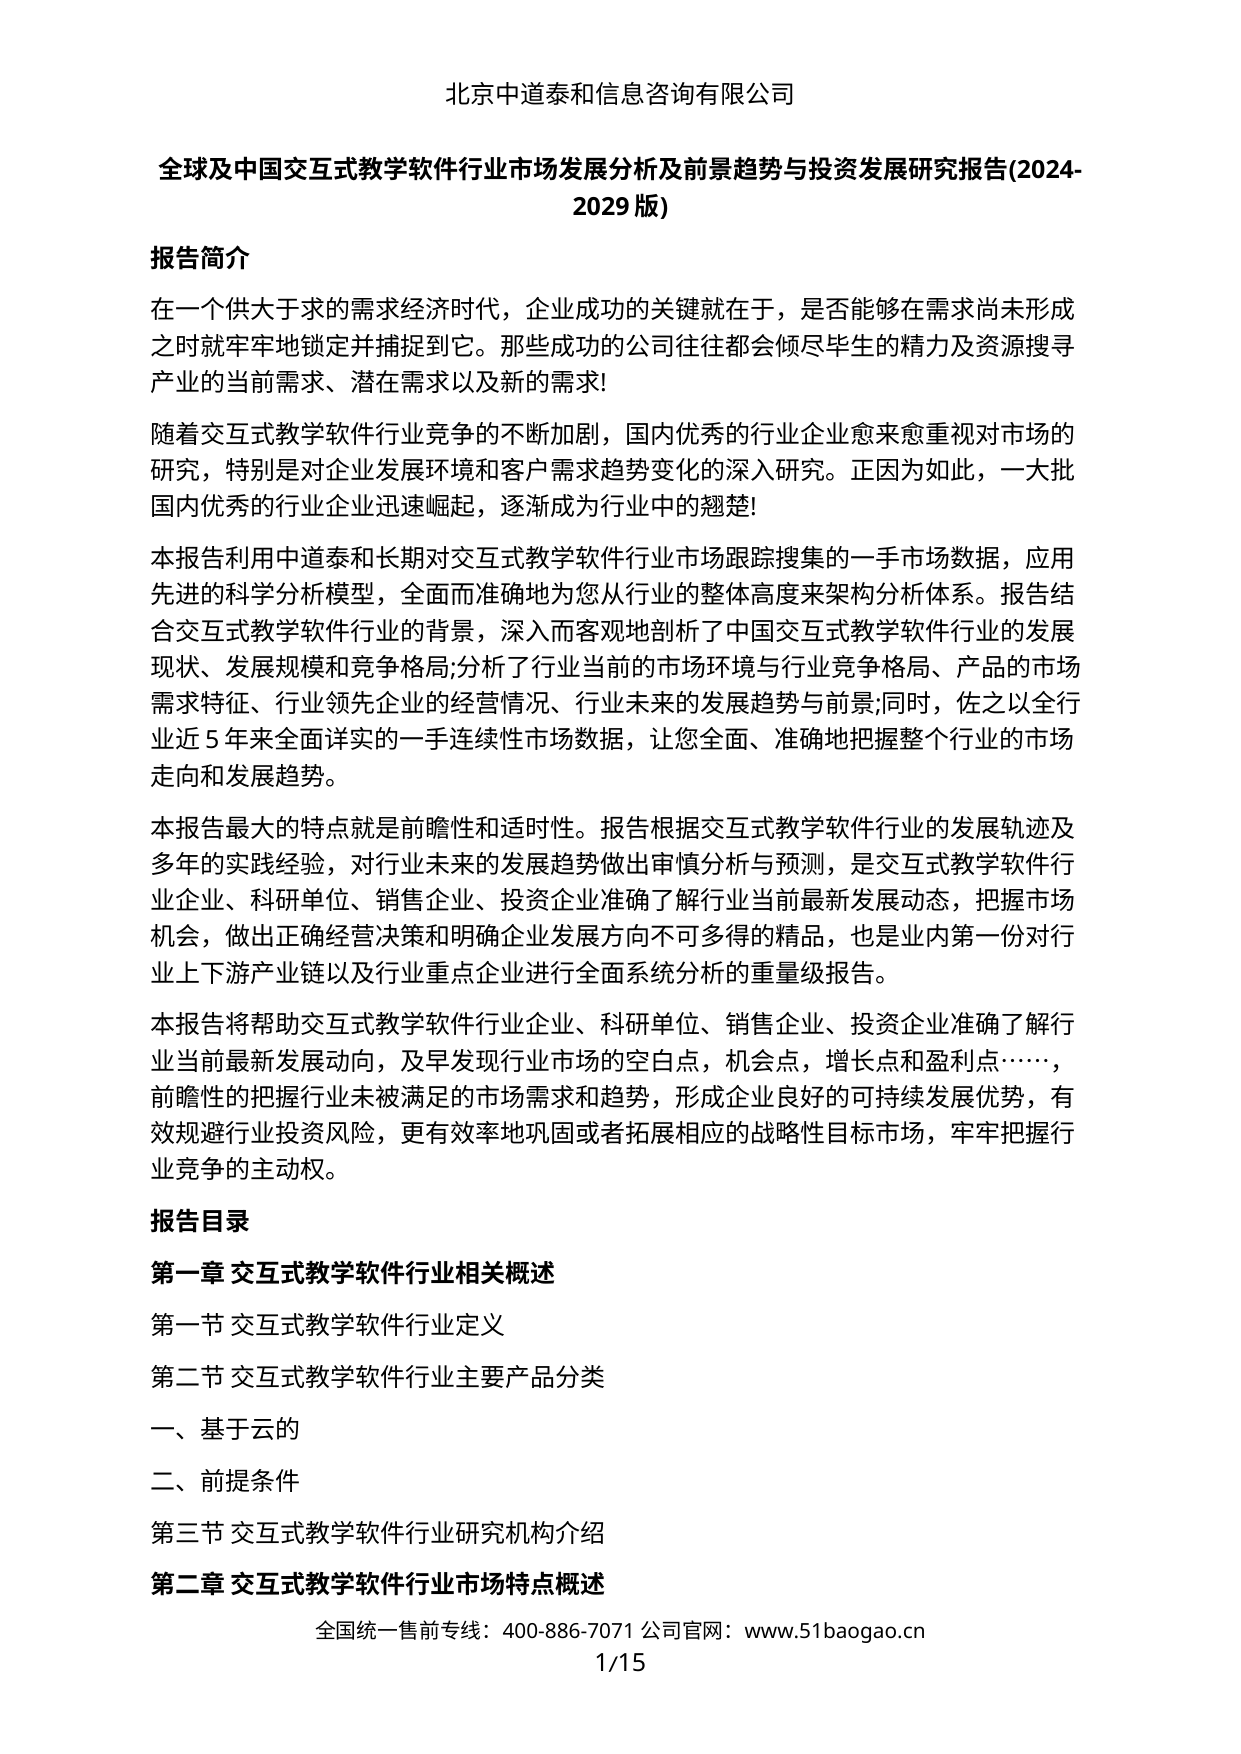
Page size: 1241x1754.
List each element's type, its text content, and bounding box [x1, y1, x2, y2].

text 本报告利用中道泰和长期对交互式教学软件行业市场跟踪搜集的一手市场数据，应用先进的科学分析模型，全面而准确地为您从行业的整体高度来架构分析体系。报告结合交互式教学软件行业的背景，深入而客观地剖析了中国交互式教学软件行业的发展现状、发展规模和竞争格局;分析了行业当前的市场环境与行业竞争格局、产品的市场需求特征、行业领先企业的经营情况、行业未来的发展趋势与前景;同时，佐之以全行业近5年来全面详实的一手连续性市场数据，让您全面、准确地把握整个行业的市场走向和发展趋势。 [150, 539, 1090, 792]
text 本报告将帮助交互式教学软件行业企业、科研单位、销售企业、投资企业准确了解行业当前最新发展动向，及早发现行业市场的空白点，机会点，增长点和盈利点……，前瞻性的把握行业未被满足的市场需求和趋势，形成企业良好的可持续发展优势，有效规避行业投资风险，更有效率地巩固或者拓展相应的战略性目标市场，牢牢把握行业竞争的主动权。 [150, 1005, 1090, 1186]
text 报告目录 [150, 1202, 1090, 1238]
text 在一个供大于求的需求经济时代，企业成功的关键就在于，是否能够在需求尚未形成之时就牢牢地锁定并捕捉到它。那些成功的公司往往都会倾尽毕生的精力及资源搜寻产业的当前需求、潜在需求以及新的需求! [150, 290, 1090, 399]
text 二、前提条件 [150, 1461, 1090, 1497]
text 第三节 交互式教学软件行业研究机构介绍 [150, 1513, 1090, 1549]
text 第一章 交互式教学软件行业相关概述 [150, 1254, 1090, 1290]
text 本报告最大的特点就是前瞻性和适时性。报告根据交互式教学软件行业的发展轨迹及多年的实践经验，对行业未来的发展趋势做出审慎分析与预测，是交互式教学软件行业企业、科研单位、销售企业、投资企业准确了解行业当前最新发展动态，把握市场机会，做出正确经营决策和明确企业发展方向不可多得的精品，也是业内第一份对行业上下游产业链以及行业重点企业进行全面系统分析的重量级报告。 [150, 808, 1090, 989]
text 第一节 交互式教学软件行业定义 [150, 1306, 1090, 1342]
text 全球及中国交互式教学软件行业市场发展分析及前景趋势与投资发展研究报告(2024-2029版) [150, 150, 1090, 222]
text 报告简介 [150, 238, 1090, 274]
text 第二章 交互式教学软件行业市场特点概述 [150, 1565, 1090, 1601]
text 随着交互式教学软件行业竞争的不断加剧，国内优秀的行业企业愈来愈重视对市场的研究，特别是对企业发展环境和客户需求趋势变化的深入研究。正因为如此，一大批国内优秀的行业企业迅速崛起，逐渐成为行业中的翘楚! [150, 414, 1090, 523]
text 一、基于云的 [150, 1409, 1090, 1446]
text 第二节 交互式教学软件行业主要产品分类 [150, 1357, 1090, 1394]
